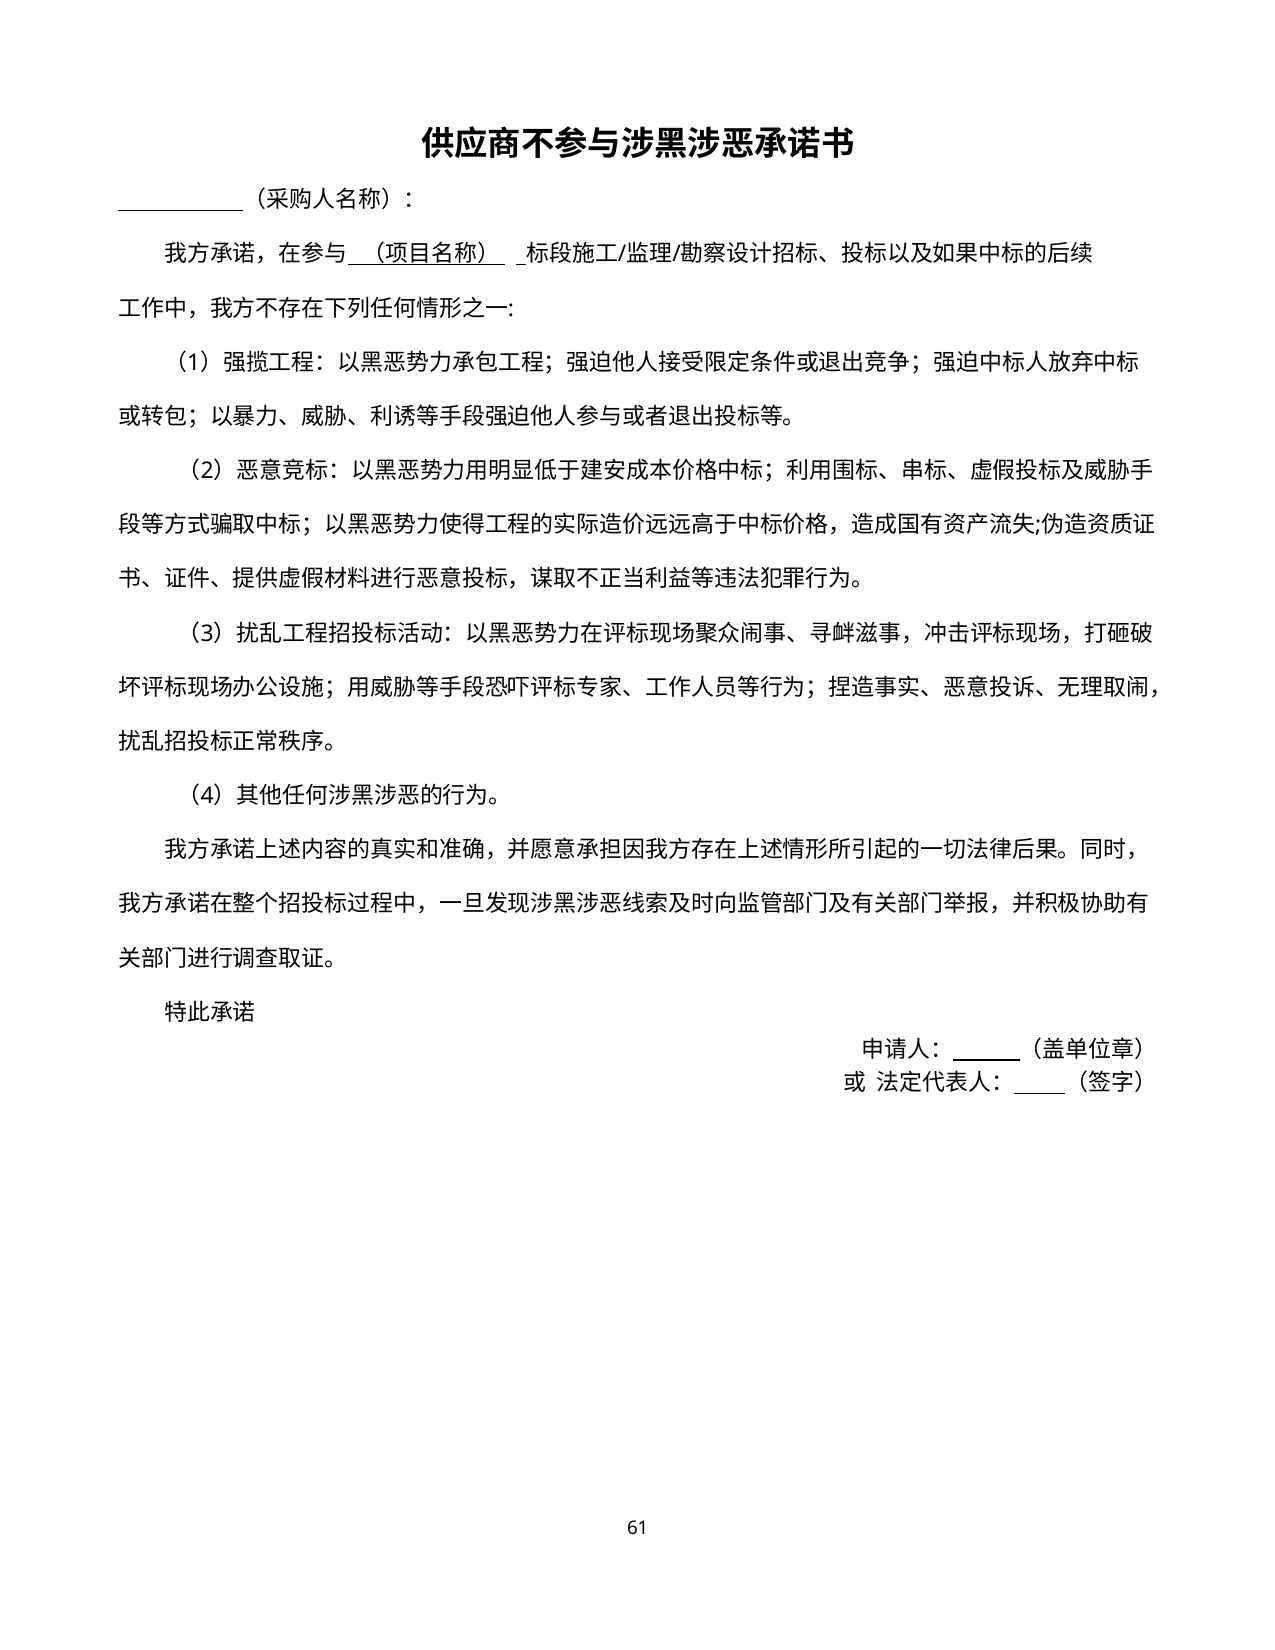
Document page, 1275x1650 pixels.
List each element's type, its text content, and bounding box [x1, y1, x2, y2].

text （3）扰乱工程招投标活动：以黑恶势力在评标现场聚众闹事、寻衅滋事，冲击评标现场，打砸破坏评标现场办公设施；用威胁等手段恐吓评标专家、工作人员等行为；捏造事实、恶意投诉、无理取闹，扰乱招投标正常秩序。 [118, 598, 1157, 760]
subtitle 供应商不参与涉黑涉恶承诺书 [118, 118, 1157, 164]
text （2）恶意竞标：以黑恶势力用明显低于建安成本价格中标；利用围标、串标、虚假投标及威胁手段等方式骗取中标；以黑恶势力使得工程的实际造价远远高于中标价格，造成国有资产流失;伪造资质证书、证件、提供虚假材料进行恶意投标，谋取不正当利益等违法犯罪行为。 [118, 435, 1157, 598]
text 或 法定代表人： （签字） [118, 1064, 1157, 1097]
text 特此承诺 [118, 977, 1157, 1031]
text （1）强揽工程：以黑恶势力承包工程；强迫他人接受限定条件或退出竞争；强迫中标人放弃中标或转包；以暴力、威胁、利诱等手段强迫他人参与或者退出投标等。 [118, 327, 1157, 435]
text 我方承诺上述内容的真实和准确，并愿意承担因我方存在上述情形所引起的一切法律后果。同时，我方承诺在整个招投标过程中，一旦发现涉黑涉恶线索及时向监管部门及有关部门举报，并积极协助有关部门进行调查取证。 [118, 814, 1157, 977]
text 申请人： （盖单位章） [118, 1031, 1157, 1064]
text （采购人名称）： [118, 164, 1157, 218]
text （4）其他任何涉黑涉恶的行为。 [118, 760, 1157, 814]
text 我方承诺，在参与 （项目名称） 标段施工/监理/勘察设计招标、投标以及如果中标的后续工作中，我方不存在下列任何情形之一: [118, 218, 1113, 327]
